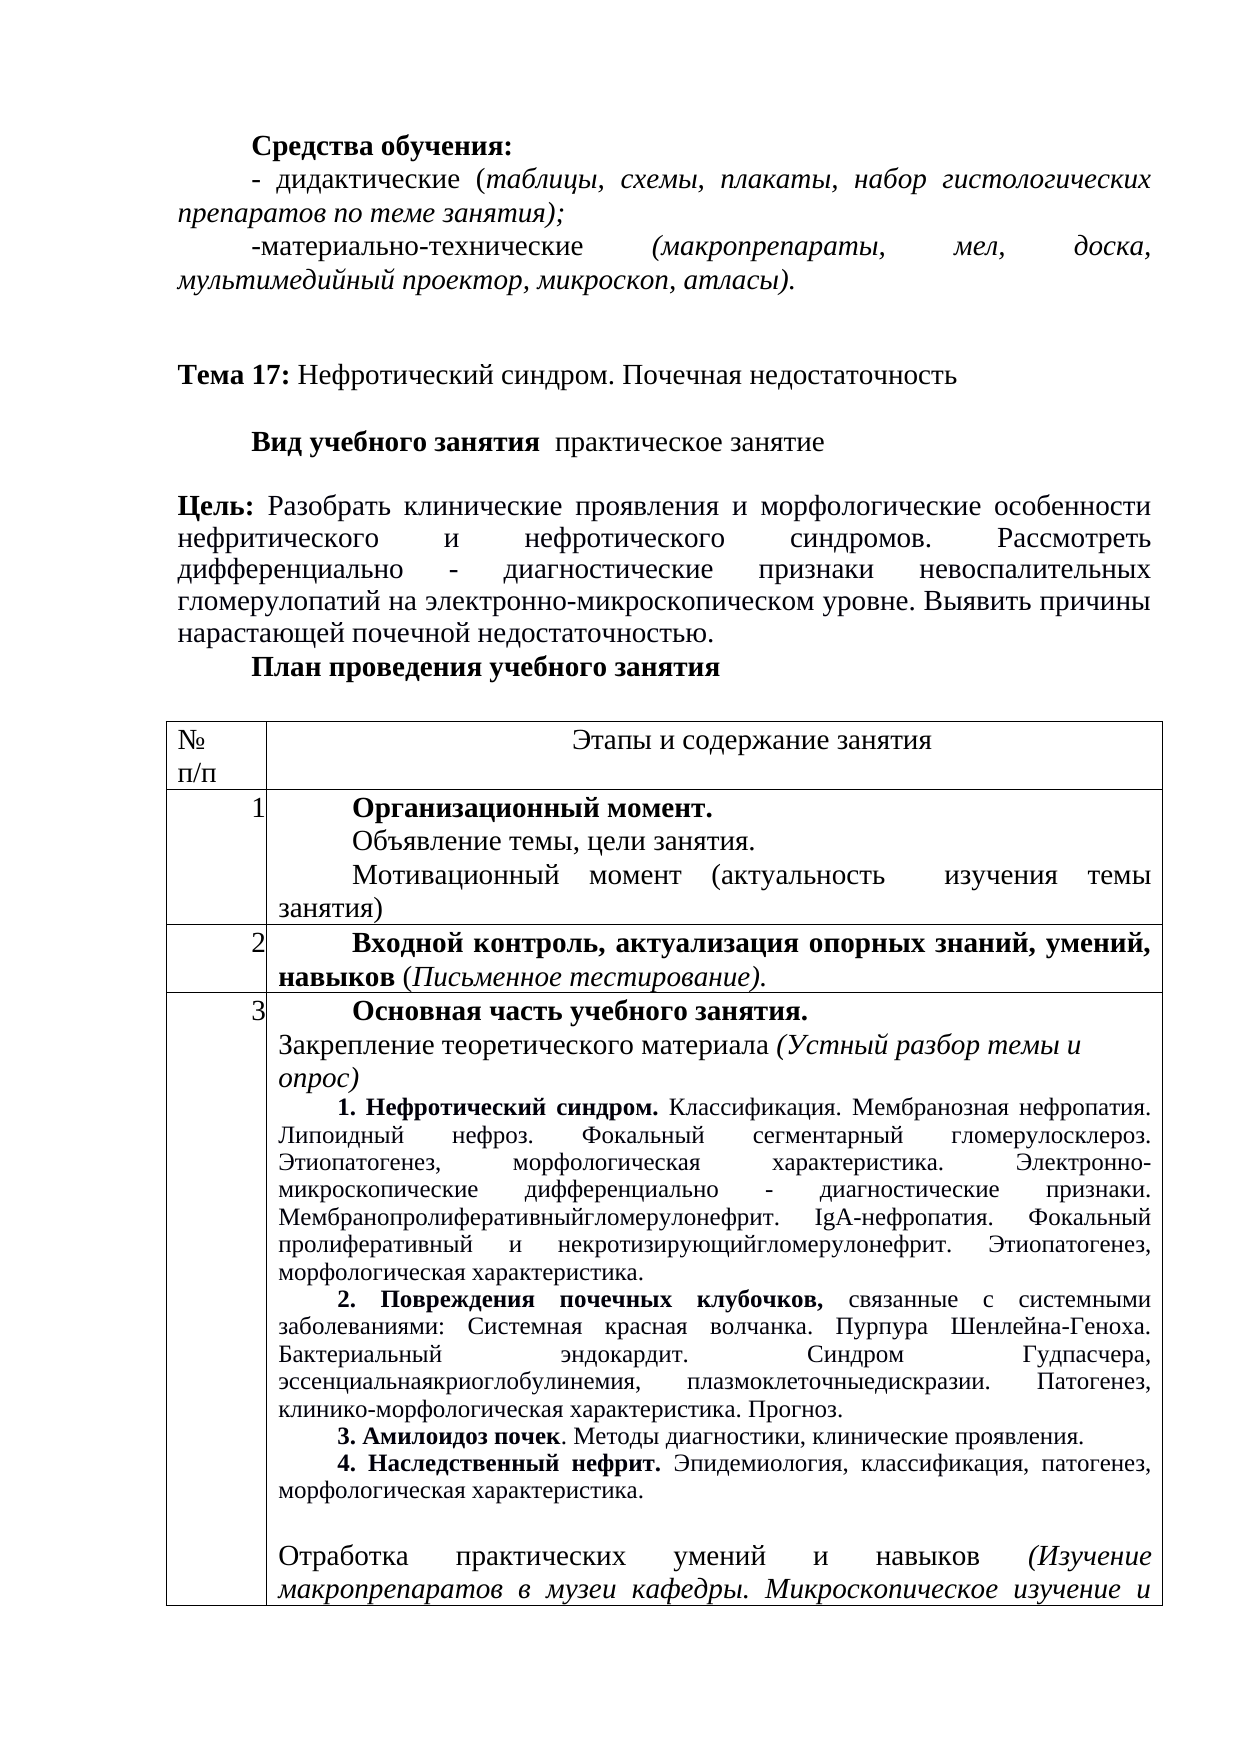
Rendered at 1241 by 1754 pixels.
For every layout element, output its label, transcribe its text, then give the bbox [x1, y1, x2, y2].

table_cell Организационный момент. Объявление темы, цели занятия. Мотивационный момент (актуальность изучения темы занятия) [267, 790, 1162, 924]
table_header Этапы и содержание занятия [267, 722, 1162, 789]
text -материально-технические (макропрепараты, мел, доска, мультимедийный проектор, микроскоп, атласы). [177, 228, 1152, 295]
table_cell 1 [167, 790, 266, 924]
text План проведения учебного занятия [177, 649, 1152, 682]
text - дидактические (таблицы, схемы, плакаты, набор гистологических препаратов по теме занятия); [177, 161, 1152, 228]
text Цель: Разобрать клинические проявления и морфологические особенности нефритического и нефротического синдромов. Рассмотреть дифференциально - диагностические признаки невоспалительных гломерулопатий на электронно-микроскопическом уровне. Выявить причины нарастающей почечной недостаточностью. [177, 489, 1152, 649]
table_cell Входной контроль, актуализация опорных знаний, умений, навыков (Письменное тестирование). [267, 925, 1162, 992]
table_header № п/п [167, 722, 266, 789]
text Тема 17: Нефротический синдром. Почечная недостаточность [177, 357, 1152, 391]
text Вид учебного занятия практическое занятие [177, 424, 1152, 458]
text Средства обучения: [177, 128, 1152, 161]
table_cell 3 [167, 993, 266, 1605]
table_cell 2 [167, 925, 266, 992]
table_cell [267, 993, 1162, 1605]
